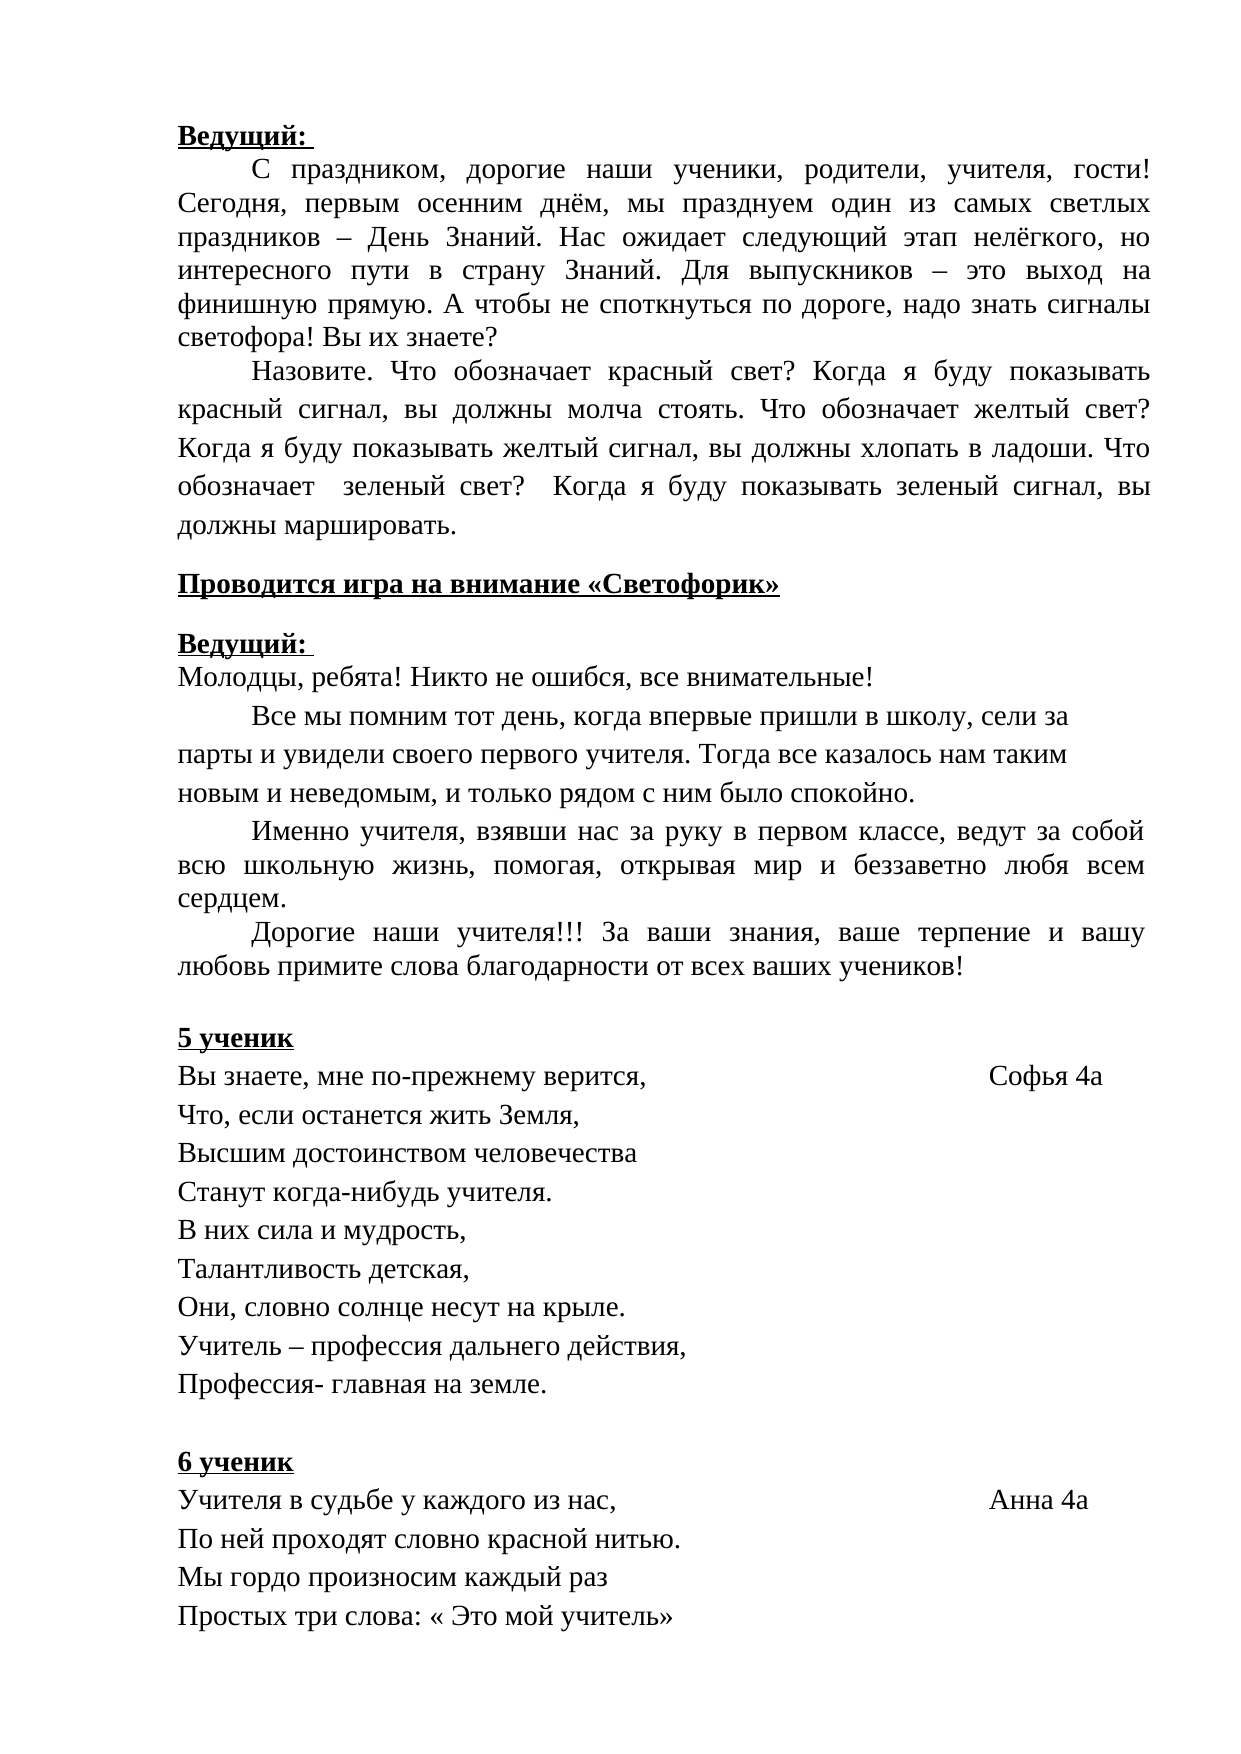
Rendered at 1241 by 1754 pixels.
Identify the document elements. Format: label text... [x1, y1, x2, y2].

text Что, если останется жить Земля, [177, 1097, 1152, 1130]
text Учитель – профессия дальнего действия, [177, 1328, 1152, 1362]
text Вы знаете, мне по-прежнему верится, Софья 4а [177, 1058, 1152, 1092]
text Они, словно солнце несут на крыле. [177, 1289, 1152, 1323]
text Дорогие наши учителя!!! За ваши знания, ваше терпение и вашу любовь примите слова благодарности от всех ваших учеников! [177, 914, 1146, 981]
text Простых три слова: « Это мой учитель» [177, 1598, 1152, 1631]
text Профессия- главная на земле. [177, 1367, 1152, 1400]
text Талантливость детская, [177, 1251, 1152, 1284]
text Ведущий: [177, 118, 1152, 152]
text Мы гордо произносим каждый раз [177, 1559, 1152, 1593]
text Учителя в судьбе у каждого из нас, Анна 4а [177, 1482, 1152, 1516]
text Назовите. Что обозначает красный свет? Когда я буду показывать красный сигнал, вы должны молча стоять. Что обозначает желтый свет? Когда я буду показывать желтый сигнал, вы должны хлопать в ладоши. Что обозначает зеленый свет? Когда я буду показывать зеленый сигнал, вы должны маршировать. [177, 353, 1152, 541]
text Все мы помним тот день, когда впервые пришли в школу, сели за парты и увидели своего первого учителя. Тогда все казалось нам таким новым и неведомым, и только рядом с ним было спокойно. [177, 698, 1152, 808]
text С праздником, дорогие наши ученики, родители, учителя, гости! Сегодня, первым осенним днём, мы празднуем один из самых светлых праздников – День Знаний. Нас ожидает следующий этап нелёгкого, но интересного пути в страну Знаний. Для выпускников – это выход на финишную прямую. А чтобы не споткнуться по дороге, надо знать сигналы светофора! Вы их знаете? [177, 152, 1152, 353]
text Станут когда-нибудь учителя. [177, 1174, 1152, 1207]
text 6 ученик [177, 1444, 1152, 1477]
text Высшим достоинством человечества [177, 1135, 1152, 1169]
text В них сила и мудрость, [177, 1212, 1152, 1246]
text Ведущий: [177, 626, 1152, 659]
text Именно учителя, взявши нас за руку в первом классе, ведут за собой всю школьную жизнь, помогая, открывая мир и беззаветно любя всем сердцем. [177, 813, 1146, 914]
text 5 ученик [177, 1020, 1152, 1053]
text Молодцы, ребята! Никто не ошибся, все внимательные! [177, 659, 1152, 693]
text По ней проходят словно красной нитью. [177, 1521, 1152, 1554]
text Проводится игра на внимание «Светофорик» [177, 566, 1152, 600]
